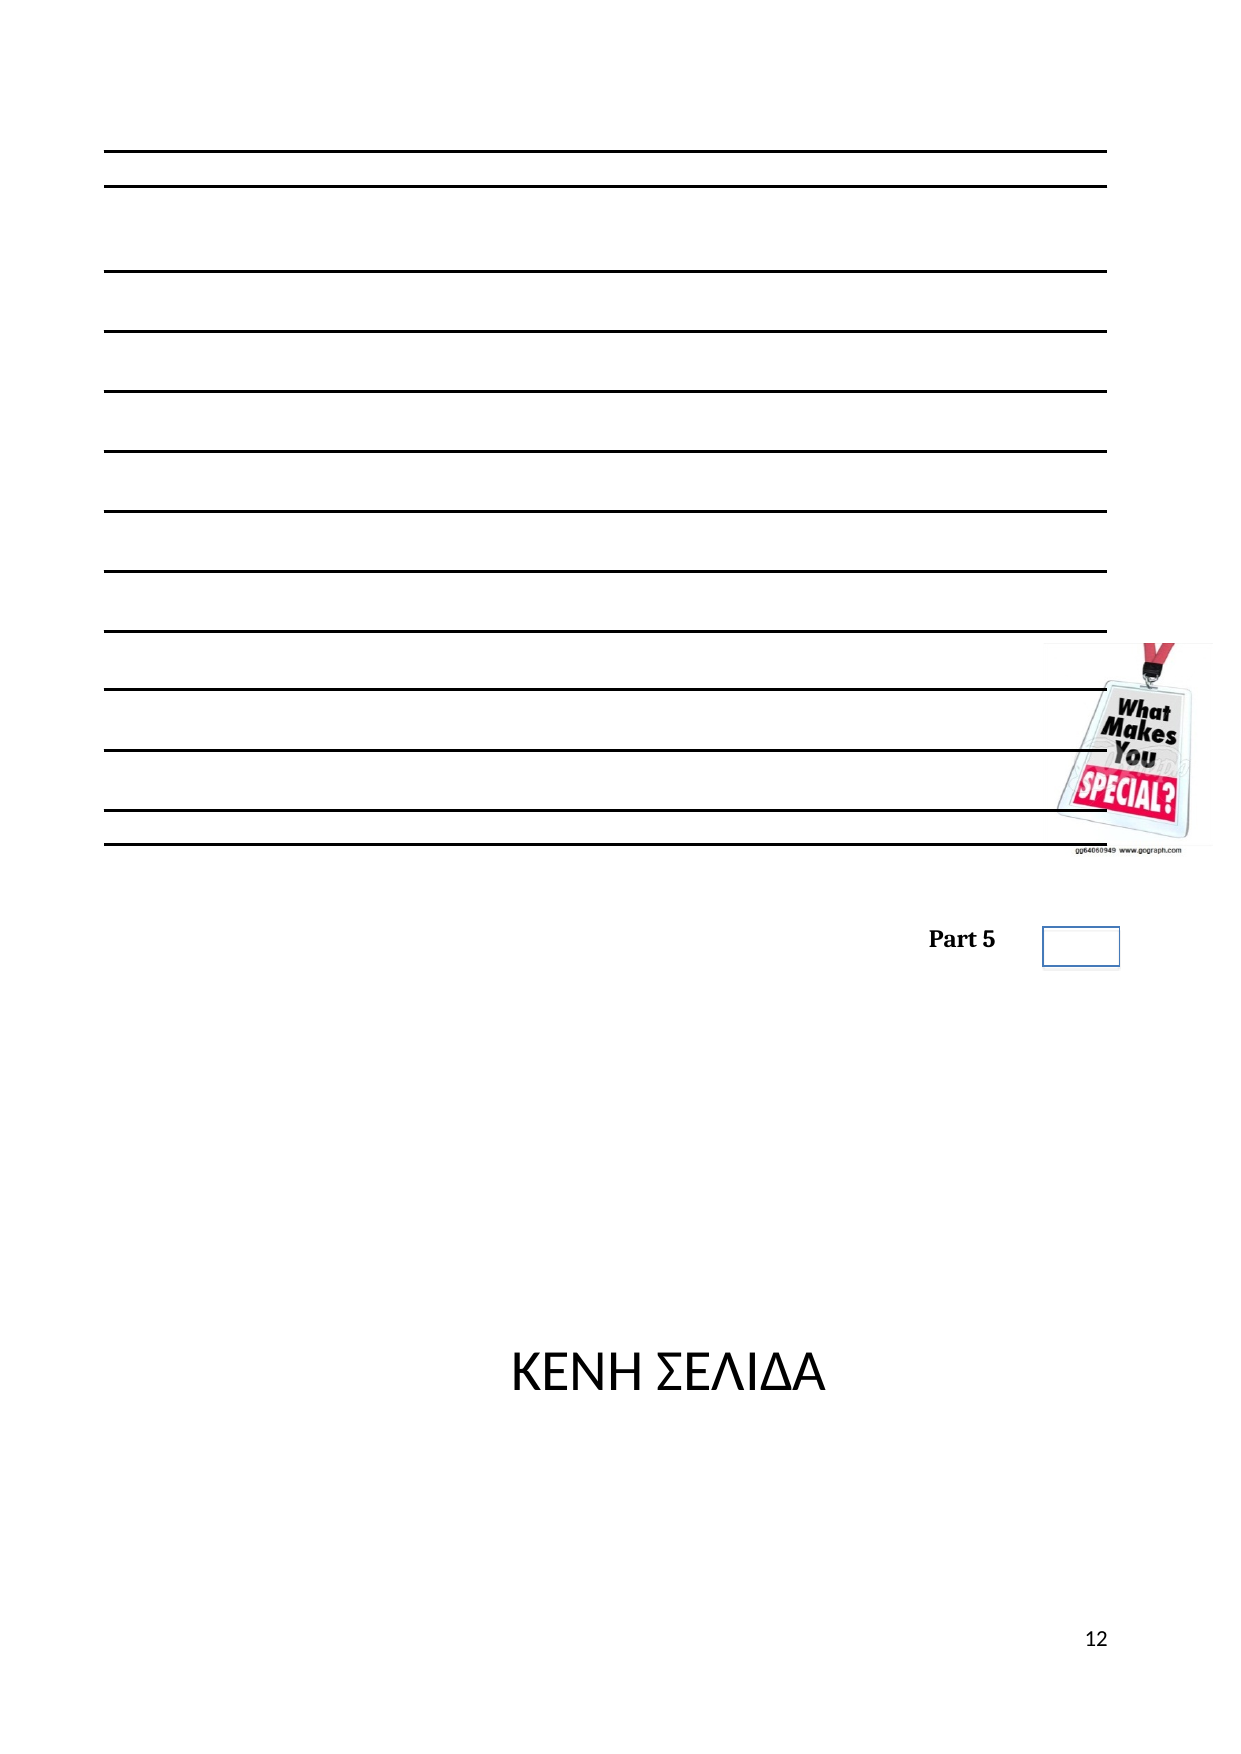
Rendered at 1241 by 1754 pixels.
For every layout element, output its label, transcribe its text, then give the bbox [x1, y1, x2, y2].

text Part 5 [103, 925, 1107, 954]
picture [1043, 643, 1213, 857]
